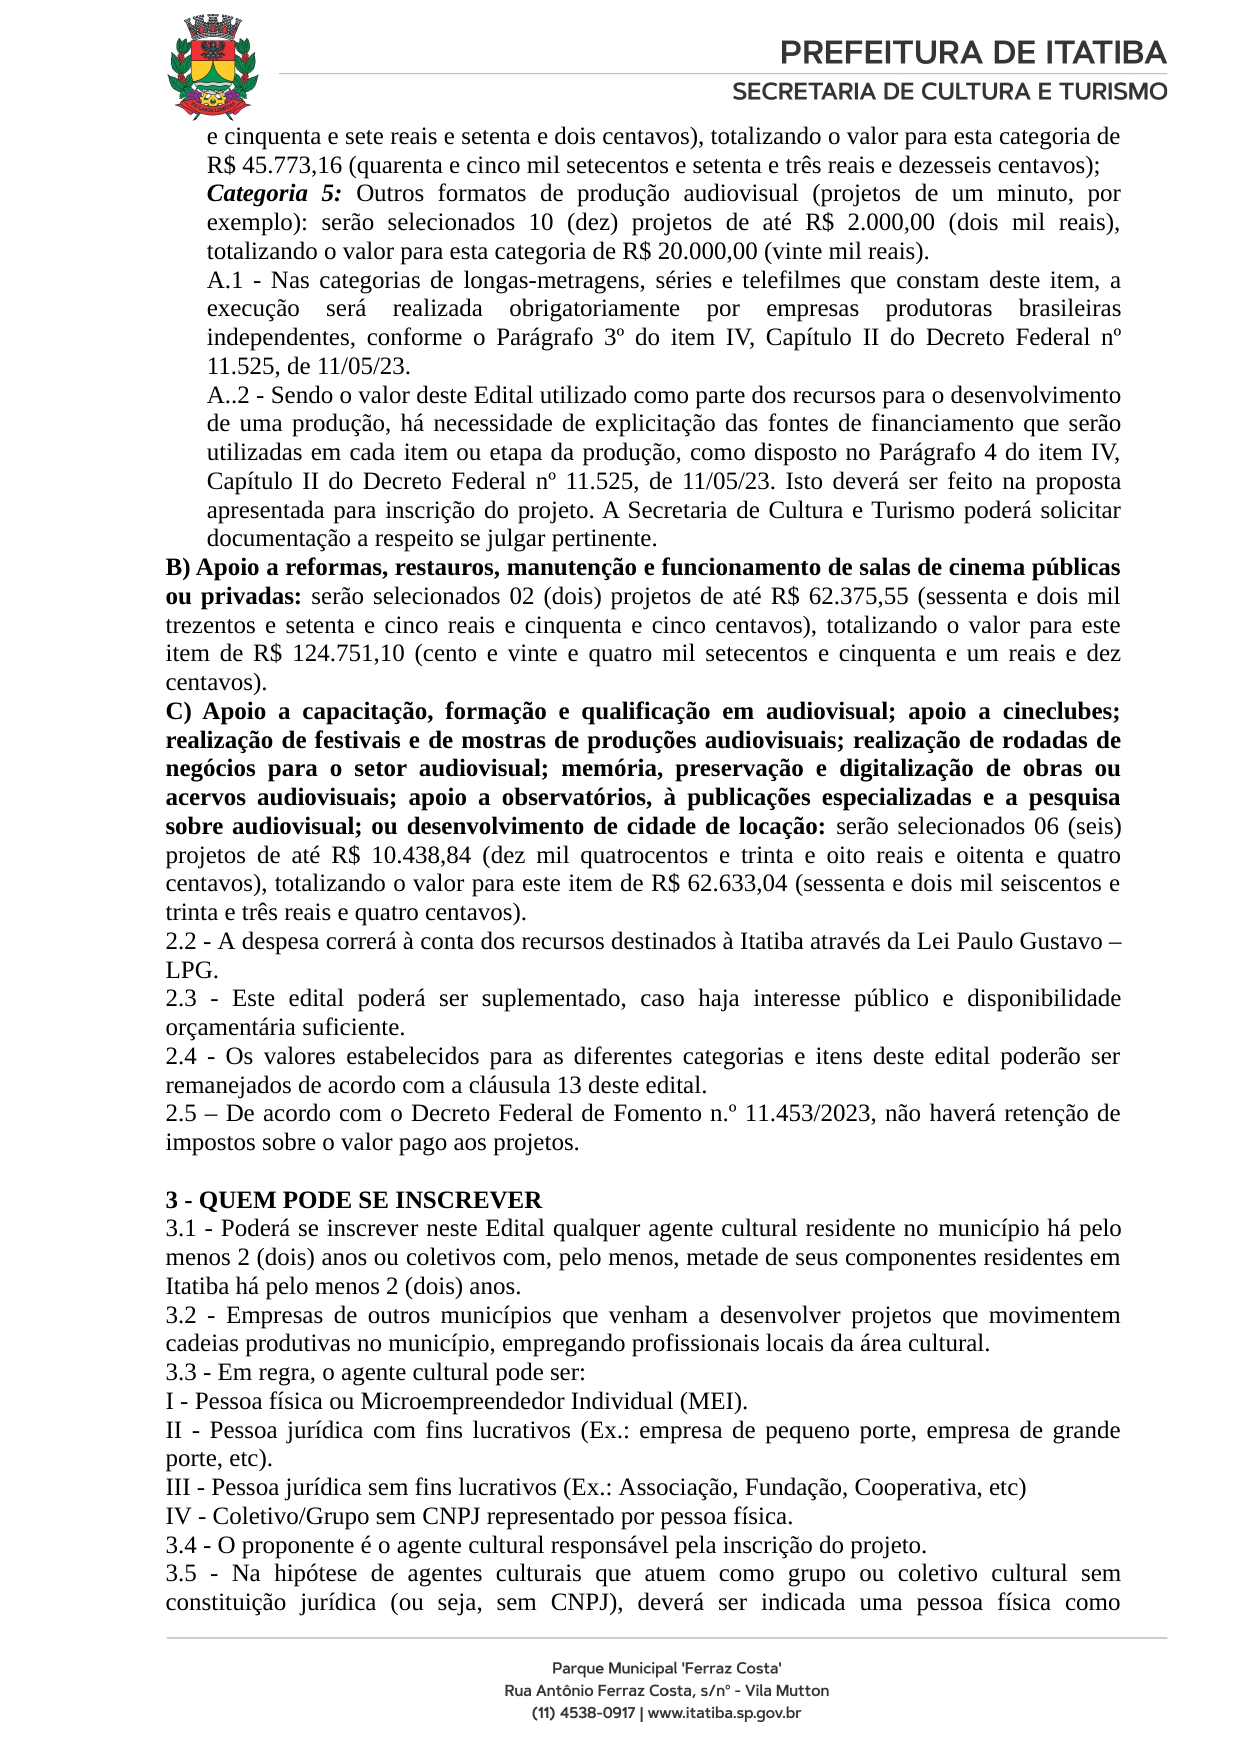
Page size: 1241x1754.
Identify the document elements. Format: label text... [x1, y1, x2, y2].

text I - Pessoa física ou Microempreendedor Individual (MEI). [165, 1386, 1122, 1415]
text 2.2 - A despesa correrá à conta dos recursos destinados à Itatiba através da Lei Paulo Gustavo – LPG. [165, 926, 1122, 983]
text A.1 - Nas categorias de longas-metragens, séries e telefilmes que constam deste item, a execução será realizada obrigatoriamente por empresas produtoras brasileiras independentes, conforme o Parágrafo 3º do item IV, Capítulo II do Decreto Federal nº 11.525, de 11/05/23. [207, 265, 1122, 380]
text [165, 1558, 1122, 1616]
text 2.4 - Os valores estabelecidos para as diferentes categorias e itens deste edital poderão ser remanejados de acordo com a cláusula 13 deste edital. [165, 1041, 1122, 1098]
text 3.3 - Em regra, o agente cultural pode ser: [165, 1357, 1122, 1386]
text C) Apoio a capacitação, formação e qualificação em audiovisual; apoio a cineclubes; realização de festivais e de mostras de produções audiovisuais; realização de rodadas de negócios para o setor audiovisual; memória, preservação e digitalização de obras ou acervos audiovisuais; apoio a observatórios, à publicações especializadas e a pesquisa sobre audiovisual; ou desenvolvimento de cidade de locação: serão selecionados 06 (seis) projetos de até R$ 10.438,84 (dez mil quatrocentos e trinta e oito reais e oitenta e quatro centavos), totalizando o valor para este item de R$ 62.633,04 (sessenta e dois mil seiscentos e trinta e três reais e quatro centavos). [165, 696, 1122, 926]
picture [166, 1637, 1168, 1722]
text 3.1 - Poderá se inscrever neste Edital qualquer agente cultural residente no município há pelo menos 2 (dois) anos ou coletivos com, pelo menos, metade de seus componentes residentes em Itatiba há pelo menos 2 (dois) anos. [165, 1213, 1122, 1300]
picture [167, 14, 1168, 121]
text 3.2 - Empresas de outros municípios que venham a desenvolver projetos que movimentem cadeias produtivas no município, empregando profissionais locais da área cultural. [165, 1300, 1122, 1357]
text 3.4 - O proponente é o agente cultural responsável pela inscrição do projeto. [165, 1530, 1122, 1558]
text A..2 - Sendo o valor deste Edital utilizado como parte dos recursos para o desenvolvimento de uma produção, há necessidade de explicitação das fontes de financiamento que serão utilizadas em cada item ou etapa da produção, como disposto no Parágrafo 4 do item IV, Capítulo II do Decreto Federal nº 11.525, de 11/05/23. Isto deverá ser feito na proposta apresentada para inscrição do projeto. A Secretaria de Cultura e Turismo poderá solicitar documentação a respeito se julgar pertinente. [207, 380, 1122, 552]
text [207, 121, 1122, 178]
text 2.3 - Este edital poderá ser suplementado, caso haja interesse público e disponibilidade orçamentária suficiente. [165, 983, 1122, 1041]
text III - Pessoa jurídica sem fins lucrativos (Ex.: Associação, Fundação, Cooperativa, etc) [165, 1472, 1122, 1501]
text 3 - QUEM PODE SE INSCREVER [165, 1185, 1122, 1213]
text 2.5 – De acordo com o Decreto Federal de Fomento n.º 11.453/2023, não haverá retenção de impostos sobre o valor pago aos projetos. [165, 1098, 1122, 1156]
text IV - Coletivo/Grupo sem CNPJ representado por pessoa física. [165, 1501, 1122, 1530]
text II - Pessoa jurídica com fins lucrativos (Ex.: empresa de pequeno porte, empresa de grande porte, etc). [165, 1415, 1122, 1472]
text Categoria 5: Outros formatos de produção audiovisual (projetos de um minuto, por exemplo): serão selecionados 10 (dez) projetos de até R$ 2.000,00 (dois mil reais), totalizando o valor para esta categoria de R$ 20.000,00 (vinte mil reais). [207, 178, 1122, 265]
text B) Apoio a reformas, restauros, manutenção e funcionamento de salas de cinema públicas ou privadas: serão selecionados 02 (dois) projetos de até R$ 62.375,55 (sessenta e dois mil trezentos e setenta e cinco reais e cinquenta e cinco centavos), totalizando o valor para este item de R$ 124.751,10 (cento e vinte e quatro mil setecentos e cinquenta e um reais e dez centavos). [165, 552, 1122, 696]
